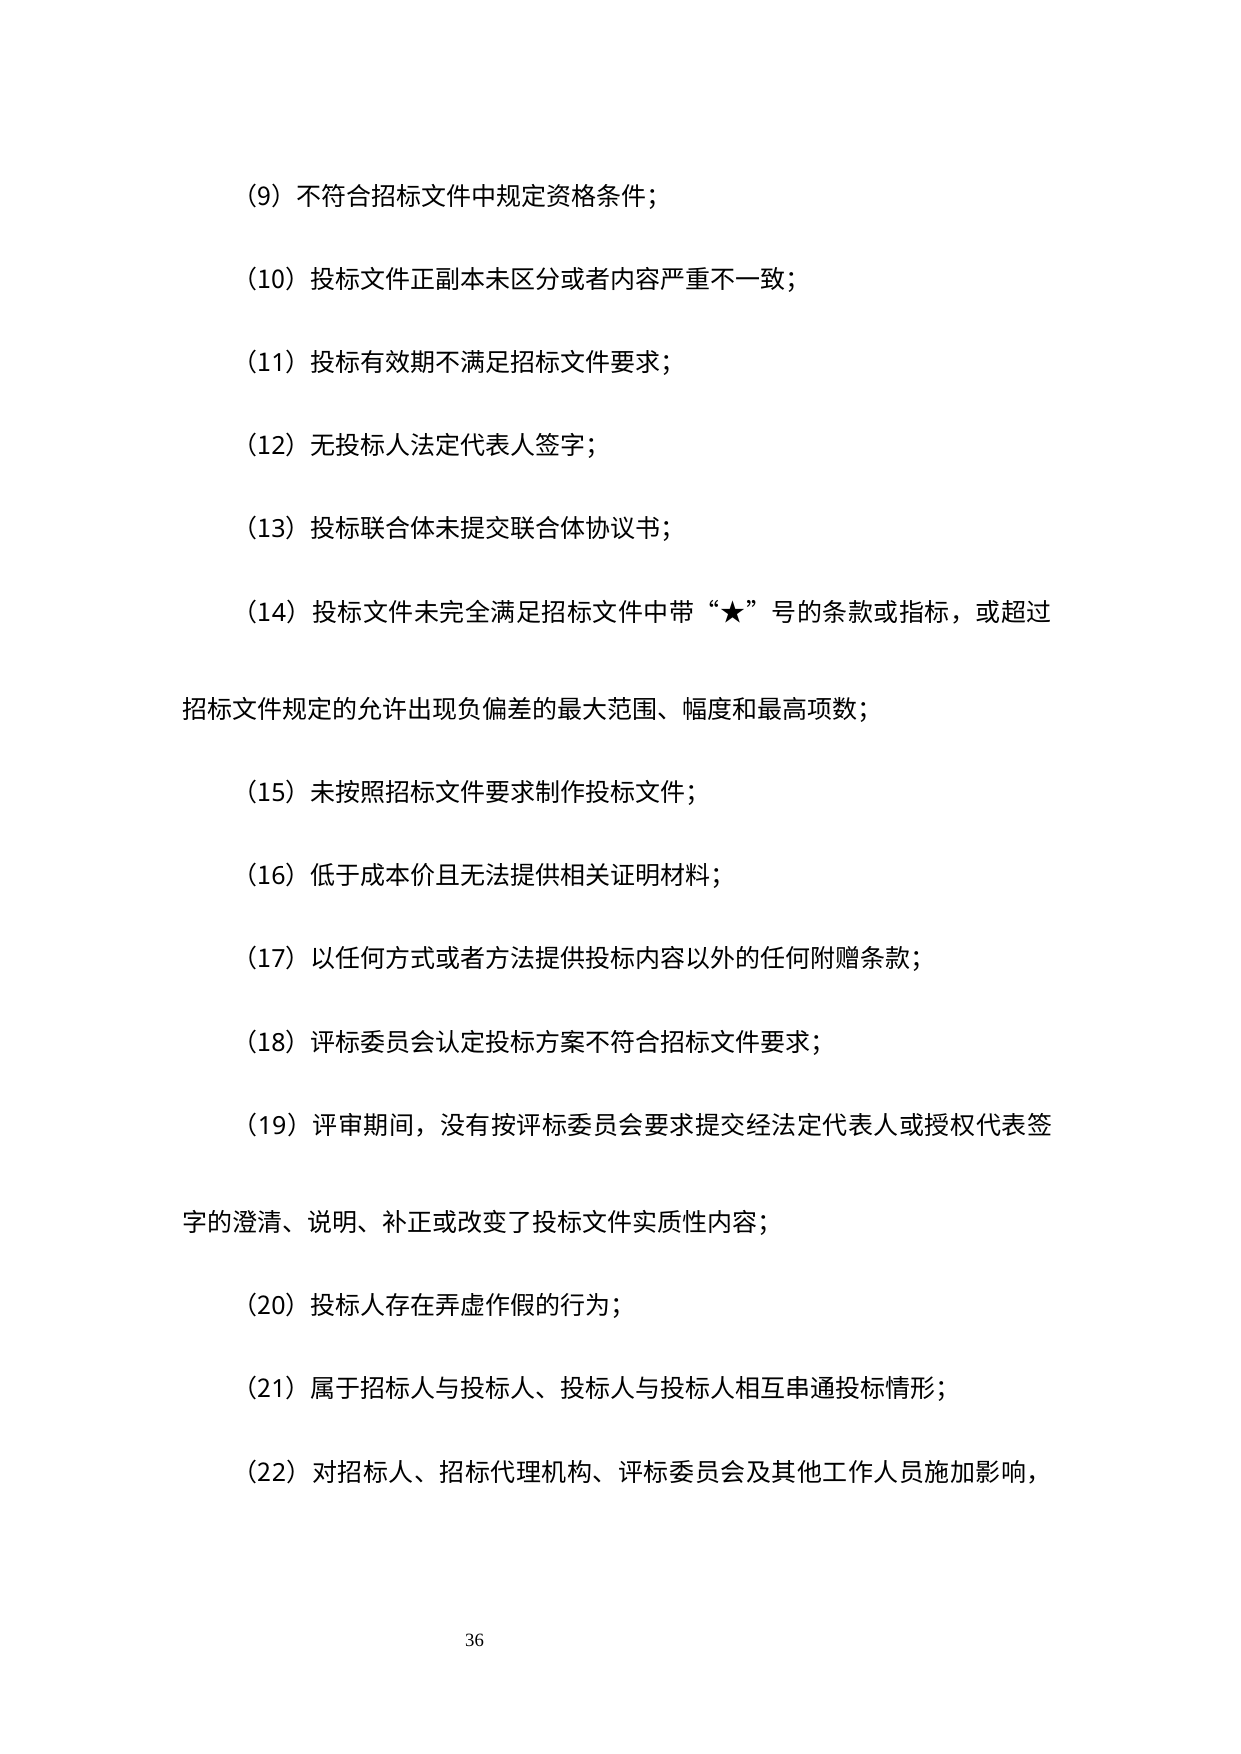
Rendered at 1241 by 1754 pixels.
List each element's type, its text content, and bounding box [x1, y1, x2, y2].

text （14）投标文件未完全满足招标文件中带“★”号的条款或指标，或超过招标文件规定的允许出现负偏差的最大范围、幅度和最高项数； [182, 578, 1053, 740]
text （9）不符合招标文件中规定资格条件； [182, 162, 1053, 227]
text （12）无投标人法定代表人签字； [182, 411, 1053, 476]
text （20）投标人存在弄虚作假的行为； [182, 1271, 1053, 1336]
text （11）投标有效期不满足招标文件要求； [182, 328, 1053, 393]
text （21）属于招标人与投标人、投标人与投标人相互串通投标情形； [182, 1354, 1053, 1419]
text （13）投标联合体未提交联合体协议书； [182, 494, 1053, 559]
text （16）低于成本价且无法提供相关证明材料； [182, 841, 1053, 906]
text （17）以任何方式或者方法提供投标内容以外的任何附赠条款； [182, 924, 1053, 989]
text （19）评审期间，没有按评标委员会要求提交经法定代表人或授权代表签字的澄清、说明、补正或改变了投标文件实质性内容； [182, 1091, 1053, 1253]
text （18）评标委员会认定投标方案不符合招标文件要求； [182, 1008, 1053, 1073]
text （15）未按照招标文件要求制作投标文件； [182, 758, 1053, 823]
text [182, 1438, 1053, 1503]
text （10）投标文件正副本未区分或者内容严重不一致； [182, 245, 1053, 310]
